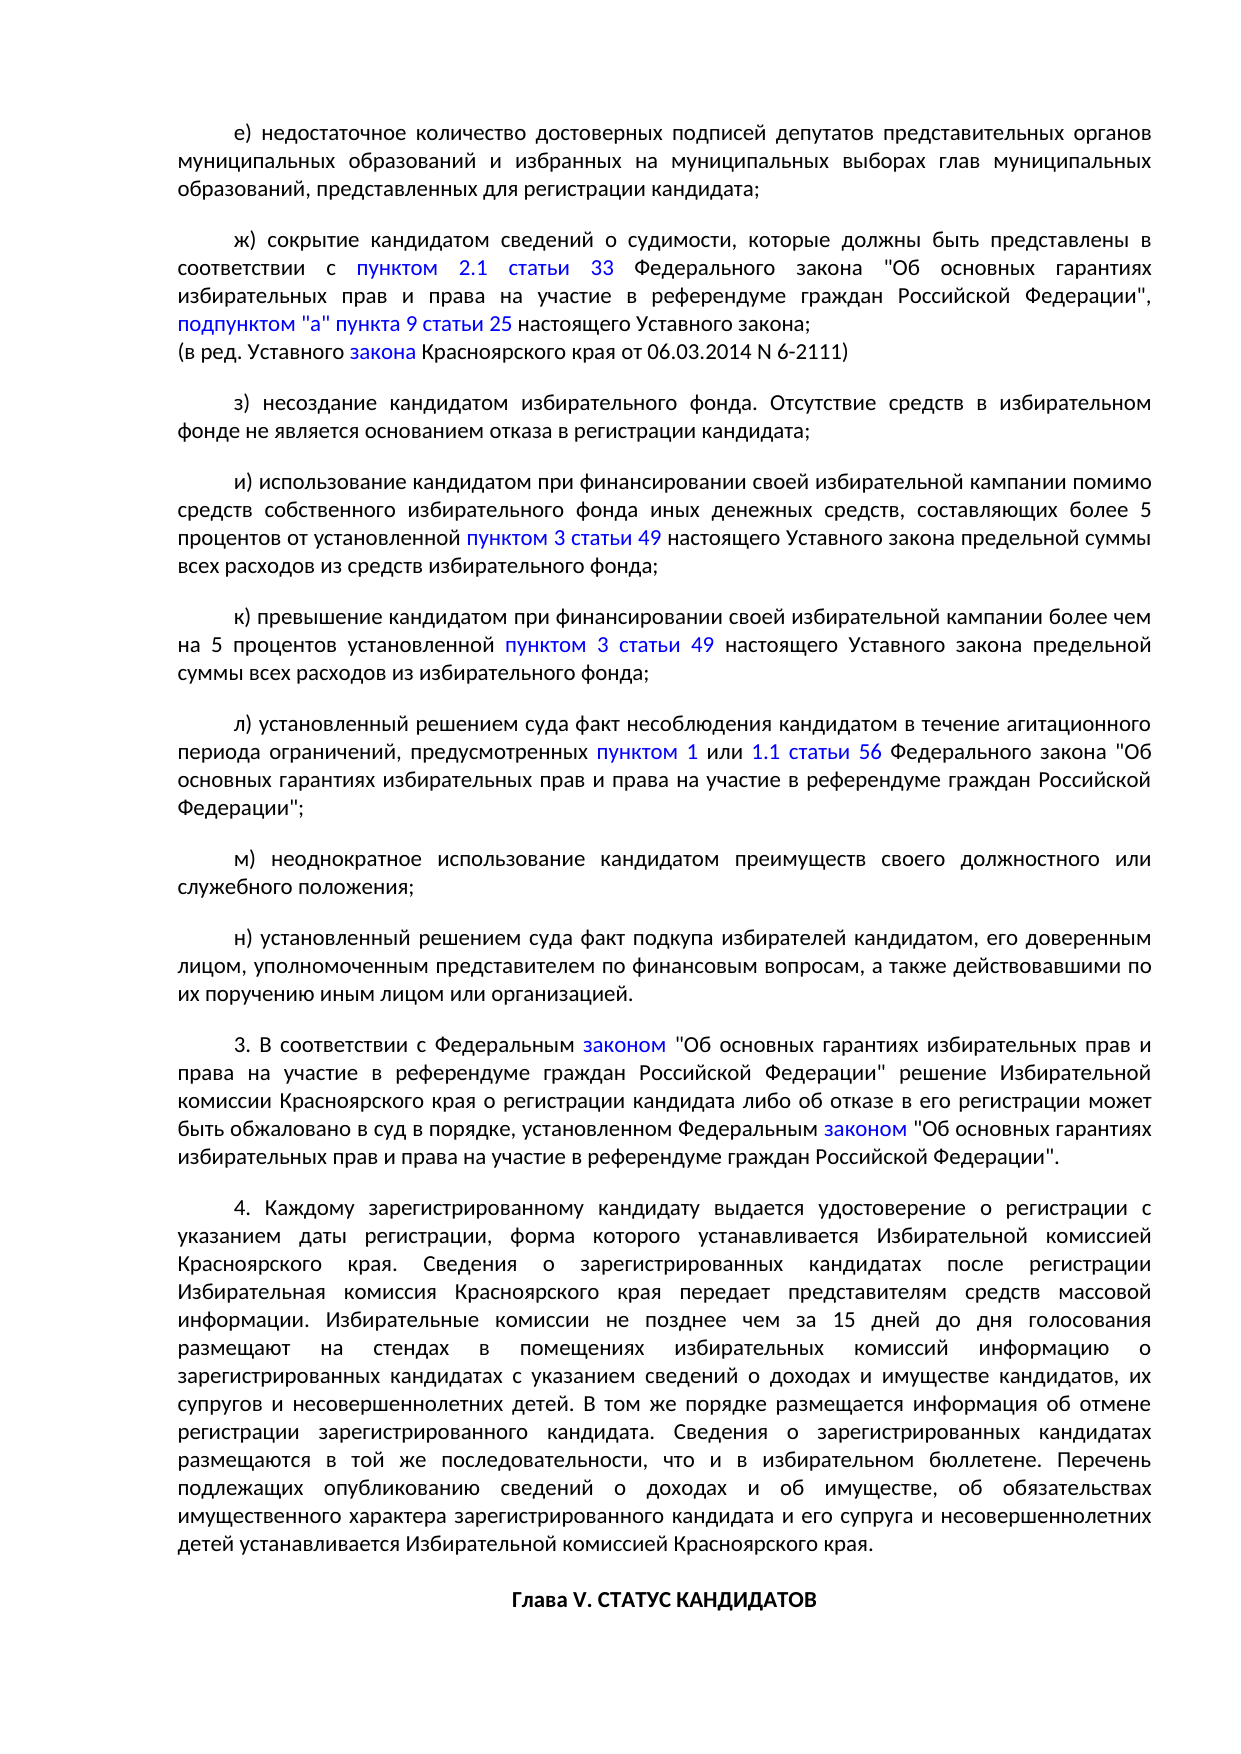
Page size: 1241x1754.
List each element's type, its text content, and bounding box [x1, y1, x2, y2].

text е) недостаточное количество достоверных подписей депутатов представительных органов муниципальных образований и избранных на муниципальных выборах глав муниципальных образований, представленных для регистрации кандидата; [177, 118, 1152, 202]
text 3. В соответствии с Федеральным законом "Об основных гарантиях избирательных прав и права на участие в референдуме граждан Российской Федерации" решение Избирательной комиссии Красноярского края о регистрации кандидата либо об отказе в его регистрации может быть обжаловано в суд в порядке, установленном Федеральным законом "Об основных гарантиях избирательных прав и права на участие в референдуме граждан Российской Федерации". [177, 1030, 1152, 1170]
text 4. Каждому зарегистрированному кандидату выдается удостоверение о регистрации с указанием даты регистрации, форма которого устанавливается Избирательной комиссией Красноярского края. Сведения о зарегистрированных кандидатах после регистрации Избирательная комиссия Красноярского края передает представителям средств массовой информации. Избирательные комиссии не позднее чем за 15 дней до дня голосования размещают на стендах в помещениях избирательных комиссий информацию о зарегистрированных кандидатах с указанием сведений о доходах и имуществе кандидатов, их супругов и несовершеннолетних детей. В том же порядке размещается информация об отмене регистрации зарегистрированного кандидата. Сведения о зарегистрированных кандидатах размещаются в той же последовательности, что и в избирательном бюллетене. Перечень подлежащих опубликованию сведений о доходах и об имуществе, об обязательствах имущественного характера зарегистрированного кандидата и его супруга и несовершеннолетних детей устанавливается Избирательной комиссией Красноярского края. [177, 1193, 1152, 1557]
text ж) сокрытие кандидатом сведений о судимости, которые должны быть представлены в соответствии с пунктом 2.1 статьи 33 Федерального закона "Об основных гарантиях избирательных прав и права на участие в референдуме граждан Российской Федерации", подпунктом "а" пункта 9 статьи 25 настоящего Уставного закона; [177, 225, 1152, 337]
text н) установленный решением суда факт подкупа избирателей кандидатом, его доверенным лицом, уполномоченным представителем по финансовым вопросам, а также действовавшими по их поручению иным лицом или организацией. [177, 923, 1152, 1007]
text м) неоднократное использование кандидатом преимуществ своего должностного или служебного положения; [177, 844, 1152, 900]
text (в ред. Уставного закона Красноярского края от 06.03.2014 N 6-2111) [177, 337, 1152, 365]
text з) несоздание кандидатом избирательного фонда. Отсутствие средств в избирательном фонде не является основанием отказа в регистрации кандидата; [177, 388, 1152, 444]
text и) использование кандидатом при финансировании своей избирательной кампании помимо средств собственного избирательного фонда иных денежных средств, составляющих более 5 процентов от установленной пунктом 3 статьи 49 настоящего Уставного закона предельной суммы всех расходов из средств избирательного фонда; [177, 467, 1152, 579]
title Глава V. СТАТУС КАНДИДАТОВ [177, 1585, 1152, 1613]
text к) превышение кандидатом при финансировании своей избирательной кампании более чем на 5 процентов установленной пунктом 3 статьи 49 настоящего Уставного закона предельной суммы всех расходов из избирательного фонда; [177, 602, 1152, 686]
text л) установленный решением суда факт несоблюдения кандидатом в течение агитационного периода ограничений, предусмотренных пунктом 1 или 1.1 статьи 56 Федерального закона "Об основных гарантиях избирательных прав и права на участие в референдуме граждан Российской Федерации"; [177, 709, 1152, 821]
